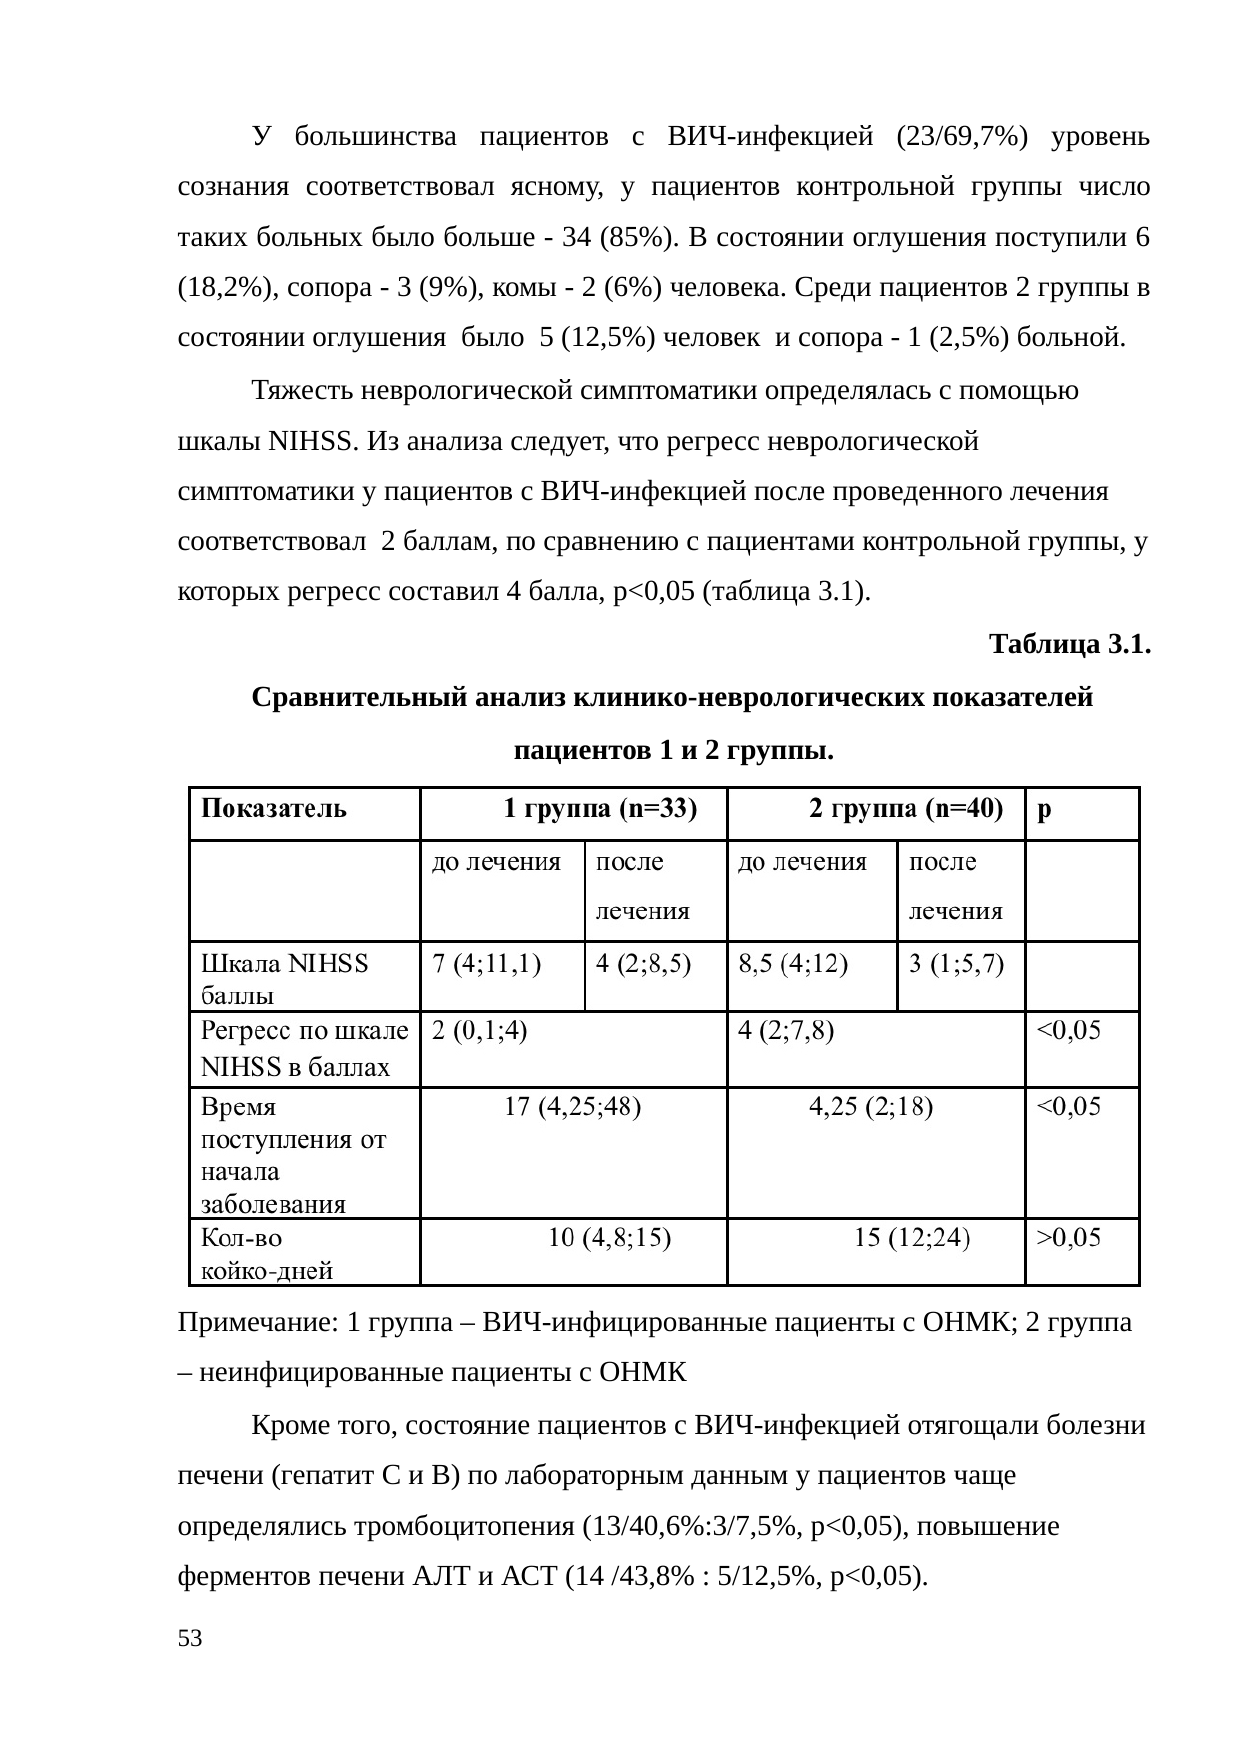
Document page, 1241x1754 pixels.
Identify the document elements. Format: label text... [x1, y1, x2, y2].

text Сравнительный анализ клинико-неврологических показателей [177, 679, 1152, 713]
text Тяжесть неврологической симптоматики определялась с помощью шкалы NIHSS. Из анализа следует, что регресс неврологической симптоматики у пациентов с ВИЧ-инфекцией после проведенного лечения соответствовал 2 баллам, по сравнению с пациентами контрольной группы, у которых регресс составил 4 балла, р<0,05 (таблица 3.1). [177, 372, 1152, 607]
text пациентов 1 и 2 группы. [177, 732, 1152, 781]
text Кроме того, состояние пациентов с ВИЧ-инфекцией отягощали болезни печени (гепатит С и В) по лабораторным данным у пациентов чаще определялись тромбоцитопения (13/40,6%:3/7,5%, р<0,05), повышение ферментов печени АЛТ и АСТ (14 /43,8% : 5/12,5%, р<0,05). [177, 1407, 1152, 1592]
picture [177, 781, 1152, 1287]
text Примечание: 1 группа – ВИЧ-инфицированные пациенты с ОНМК; 2 группа – неинфицированные пациенты с ОНМК [177, 1304, 1152, 1388]
text Таблица 3.1. [177, 626, 1152, 660]
text У большинства пациентов с ВИЧ-инфекцией (23/69,7%) уровень сознания соответствовал ясному, у пациентов контрольной группы число таких больных было больше - 34 (85%). В состоянии оглушения поступили 6 (18,2%), сопора - 3 (9%), комы - 2 (6%) человека. Среди пациентов 2 группы в состоянии оглушения было 5 (12,5%) человек и сопора - 1 (2,5%) больной. [177, 118, 1152, 353]
